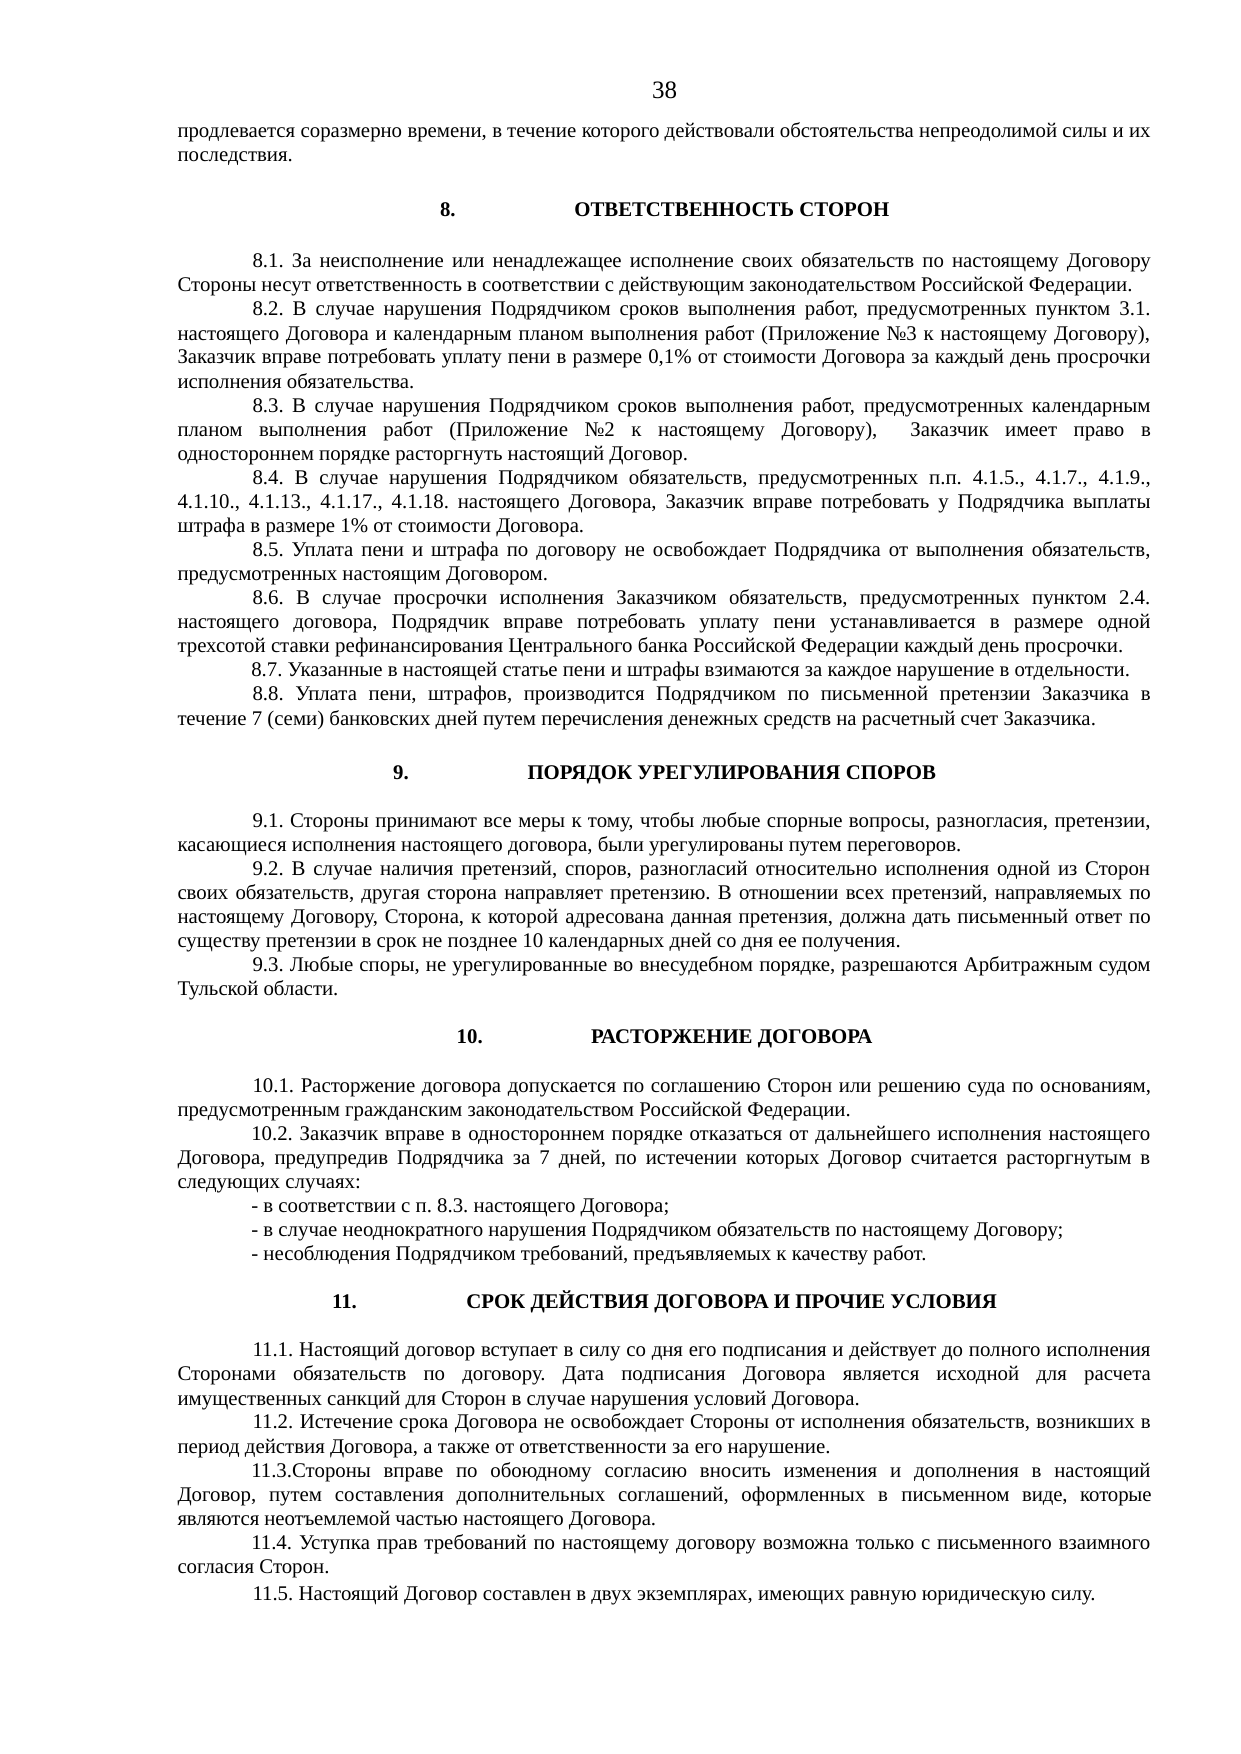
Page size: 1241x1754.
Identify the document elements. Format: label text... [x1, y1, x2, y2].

text 8.2. В случае нарушения Подрядчиком сроков выполнения работ, предусмотренных пунктом 3.1. настоящего Договора и календарным планом выполнения работ (Приложение №3 к настоящему Договору), Заказчик вправе потребовать уплату пени в размере 0,1% от стоимости Договора за каждый день просрочки исполнения обязательства. [177, 296, 1152, 393]
text 8.3. В случае нарушения Подрядчиком сроков выполнения работ, предусмотренных календарным планом выполнения работ (Приложение №2 к настоящему Договору), Заказчик имеет право в одностороннем порядке расторгнуть настоящий Договор. [177, 393, 1152, 465]
text 9.2. В случае наличия претензий, споров, разногласий относительно исполнения одной из Сторон своих обязательств, другая сторона направляет претензию. В отношении всех претензий, направляемых по настоящему Договору, Сторона, к которой адресована данная претензия, должна дать письменный ответ по существу претензии в срок не позднее 10 календарных дней со дня ее получения. [177, 856, 1152, 952]
text - несоблюдения Подрядчиком требований, предъявляемых к качеству работ. [177, 1241, 1152, 1265]
list РАСТОРЖЕНИЕ ДОГОВОРА [177, 1024, 1152, 1048]
list ПОРЯДОК УРЕГУЛИРОВАНИЯ СПОРОВ [177, 760, 1152, 784]
text - в случае неоднократного нарушения Подрядчиком обязательств по настоящему Договору; [177, 1217, 1152, 1241]
text 8.6. В случае просрочки исполнения Заказчиком обязательств, предусмотренных пунктом 2.4. настоящего договора, Подрядчик вправе потребовать уплату пени устанавливается в размере одной трехсотой ставки рефинансирования Центрального банка Российской Федерации каждый день просрочки. [177, 585, 1152, 657]
text 11.1. Настоящий договор вступает в силу со дня его подписания и действует до полного исполнения Сторонами обязательств по договору. Дата подписания Договора является исходной для расчета имущественных санкций для Сторон в случае нарушения условий Договора. [177, 1337, 1152, 1409]
text 11.4. Уступка прав требований по настоящему договору возможна только с письменного взаимного согласия Сторон. [177, 1530, 1152, 1578]
text 8.7. Указанные в настоящей статье пени и штрафы взимаются за каждое нарушение в отдельности. [177, 657, 1152, 681]
text - в соответствии с п. 8.3. настоящего Договора; [177, 1193, 1152, 1217]
text 8.5. Уплата пени и штрафа по договору не освобождает Подрядчика от выполнения обязательств, предусмотренных настоящим Договором. [177, 537, 1152, 585]
list СРОК ДЕЙСТВИЯ ДОГОВОРА И ПРОЧИЕ УСЛОВИЯ [177, 1289, 1152, 1313]
text 11.3.Стороны вправе по обоюдному согласию вносить изменения и дополнения в настоящий Договор, путем составления дополнительных соглашений, оформленных в письменном виде, которые являются неотъемлемой частью настоящего Договора. [177, 1458, 1152, 1530]
text 9.3. Любые споры, не урегулированные во внесудебном порядке, разрешаются Арбитражным судом Тульской области. [177, 952, 1152, 1000]
text 8.1. За неисполнение или ненадлежащее исполнение своих обязательств по настоящему Договору Стороны несут ответственность в соответствии с действующим законодательством Российской Федерации. [177, 248, 1152, 296]
text 10.2. Заказчик вправе в одностороннем порядке отказаться от дальнейшего исполнения настоящего Договора, предупредив Подрядчика за 7 дней, по истечении которых Договор считается расторгнутым в следующих случаях: [177, 1121, 1152, 1193]
text 9.1. Стороны принимают все меры к тому, чтобы любые спорные вопросы, разногласия, претензии, касающиеся исполнения настоящего договора, были урегулированы путем переговоров. [177, 808, 1152, 856]
list ОТВЕТСТВЕННОСТЬ СТОРОН [177, 197, 1152, 221]
text 8.8. Уплата пени, штрафов, производится Подрядчиком по письменной претензии Заказчика в течение 7 (семи) банковских дней путем перечисления денежных средств на расчетный счет Заказчика. [177, 681, 1152, 729]
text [177, 118, 1152, 166]
text 11.5. Настоящий Договор составлен в двух экземплярах, имеющих равную юридическую силу. [177, 1578, 1147, 1606]
text 8.4. В случае нарушения Подрядчиком обязательств, предусмотренных п.п. 4.1.5., 4.1.7., 4.1.9., 4.1.10., 4.1.13., 4.1.17., 4.1.18. настоящего Договора, Заказчик вправе потребовать у Подрядчика выплаты штрафа в размере 1% от стоимости Договора. [177, 465, 1152, 537]
text 11.2. Истечение срока Договора не освобождает Стороны от исполнения обязательств, возникших в период действия Договора, а также от ответственности за его нарушение. [177, 1409, 1152, 1458]
text 10.1. Расторжение договора допускается по соглашению Сторон или решению суда по основаниям, предусмотренным гражданским законодательством Российской Федерации. [177, 1073, 1152, 1121]
